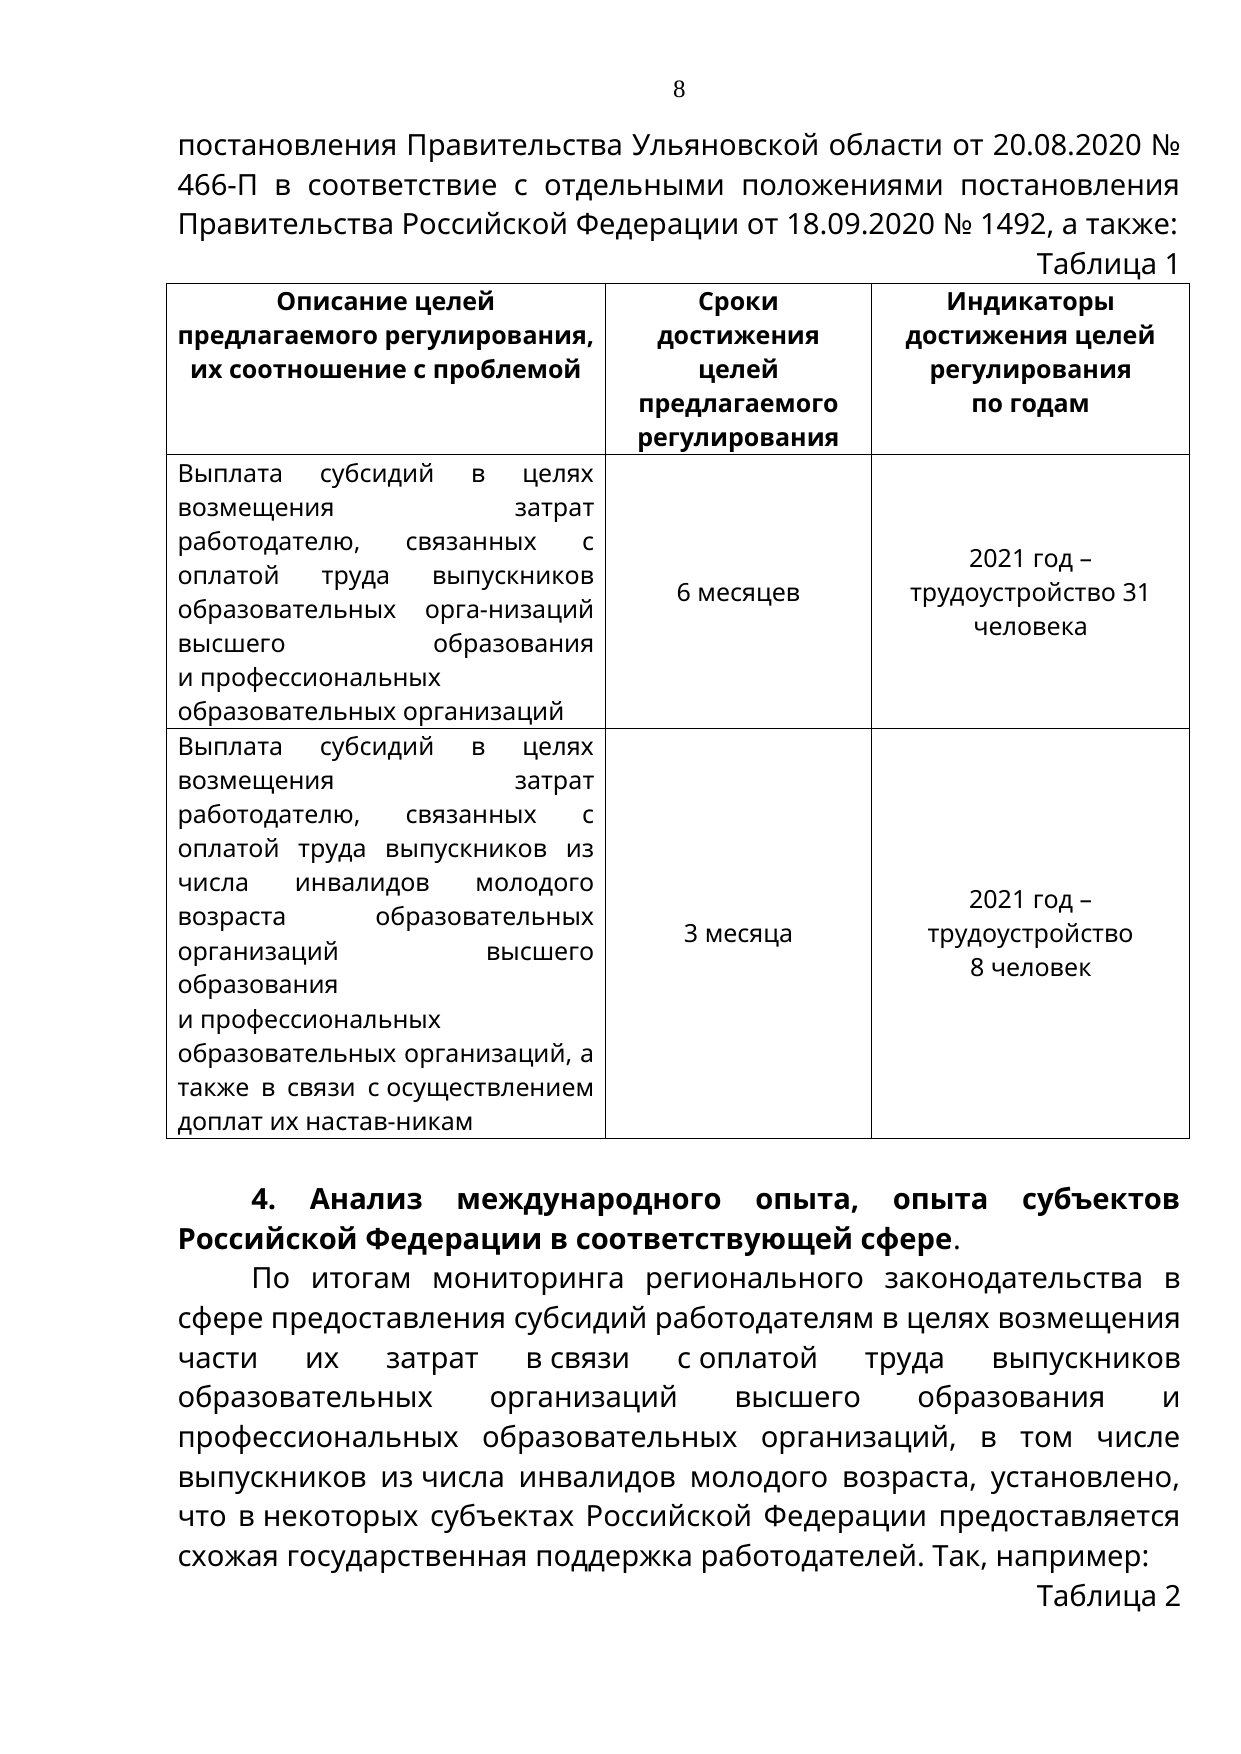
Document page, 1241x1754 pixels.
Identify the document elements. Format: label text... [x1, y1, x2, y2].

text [177, 124, 1181, 243]
table_cell 2021 год – трудоустройство 31 человека [872, 455, 1189, 728]
table_header Описание целей предлагаемого регулирования, их соотношение с проблемой [167, 284, 605, 454]
table_header Сроки достижения целей предлагаемого регулирования [606, 284, 871, 454]
text 4. Анализ международного опыта, опыта субъектов Российской Федерации в соответствующей сфере. [177, 1178, 1181, 1258]
text Таблица 2 [177, 1575, 1181, 1615]
table_cell Выплата субсидий в целях возмещения затрат работодателю, связанных с оплатой труда выпускников из числа инвалидов молодого возраста образовательных организаций высшего образования и профессиональных образовательных организаций, а также в связи с осуществлением доплат их настав-никам [167, 729, 605, 1137]
text По итогам мониторинга регионального законодательства в сфере предоставления субсидий работодателям в целях возмещения части их затрат в связи с оплатой труда выпускников образовательных организаций высшего образования и профессиональных образовательных организаций, в том числе выпускников из числа инвалидов молодого возраста, установлено, что в некоторых субъектах Российской Федерации предоставляется схожая государственная поддержка работодателей. Так, например: [177, 1258, 1181, 1575]
text Таблица 1 [177, 243, 1181, 283]
table_cell 3 месяца [606, 729, 871, 1137]
table_cell 2021 год – трудоустройство 8 человек [872, 729, 1189, 1137]
table_header Индикаторы достижения целей регулирования по годам [872, 284, 1189, 454]
table_cell Выплата субсидий в целях возмещения затрат работодателю, связанных с оплатой труда выпускников образовательных орга-низаций высшего образования и профессиональных образовательных организаций [167, 455, 605, 728]
table_cell 6 месяцев [606, 455, 871, 728]
